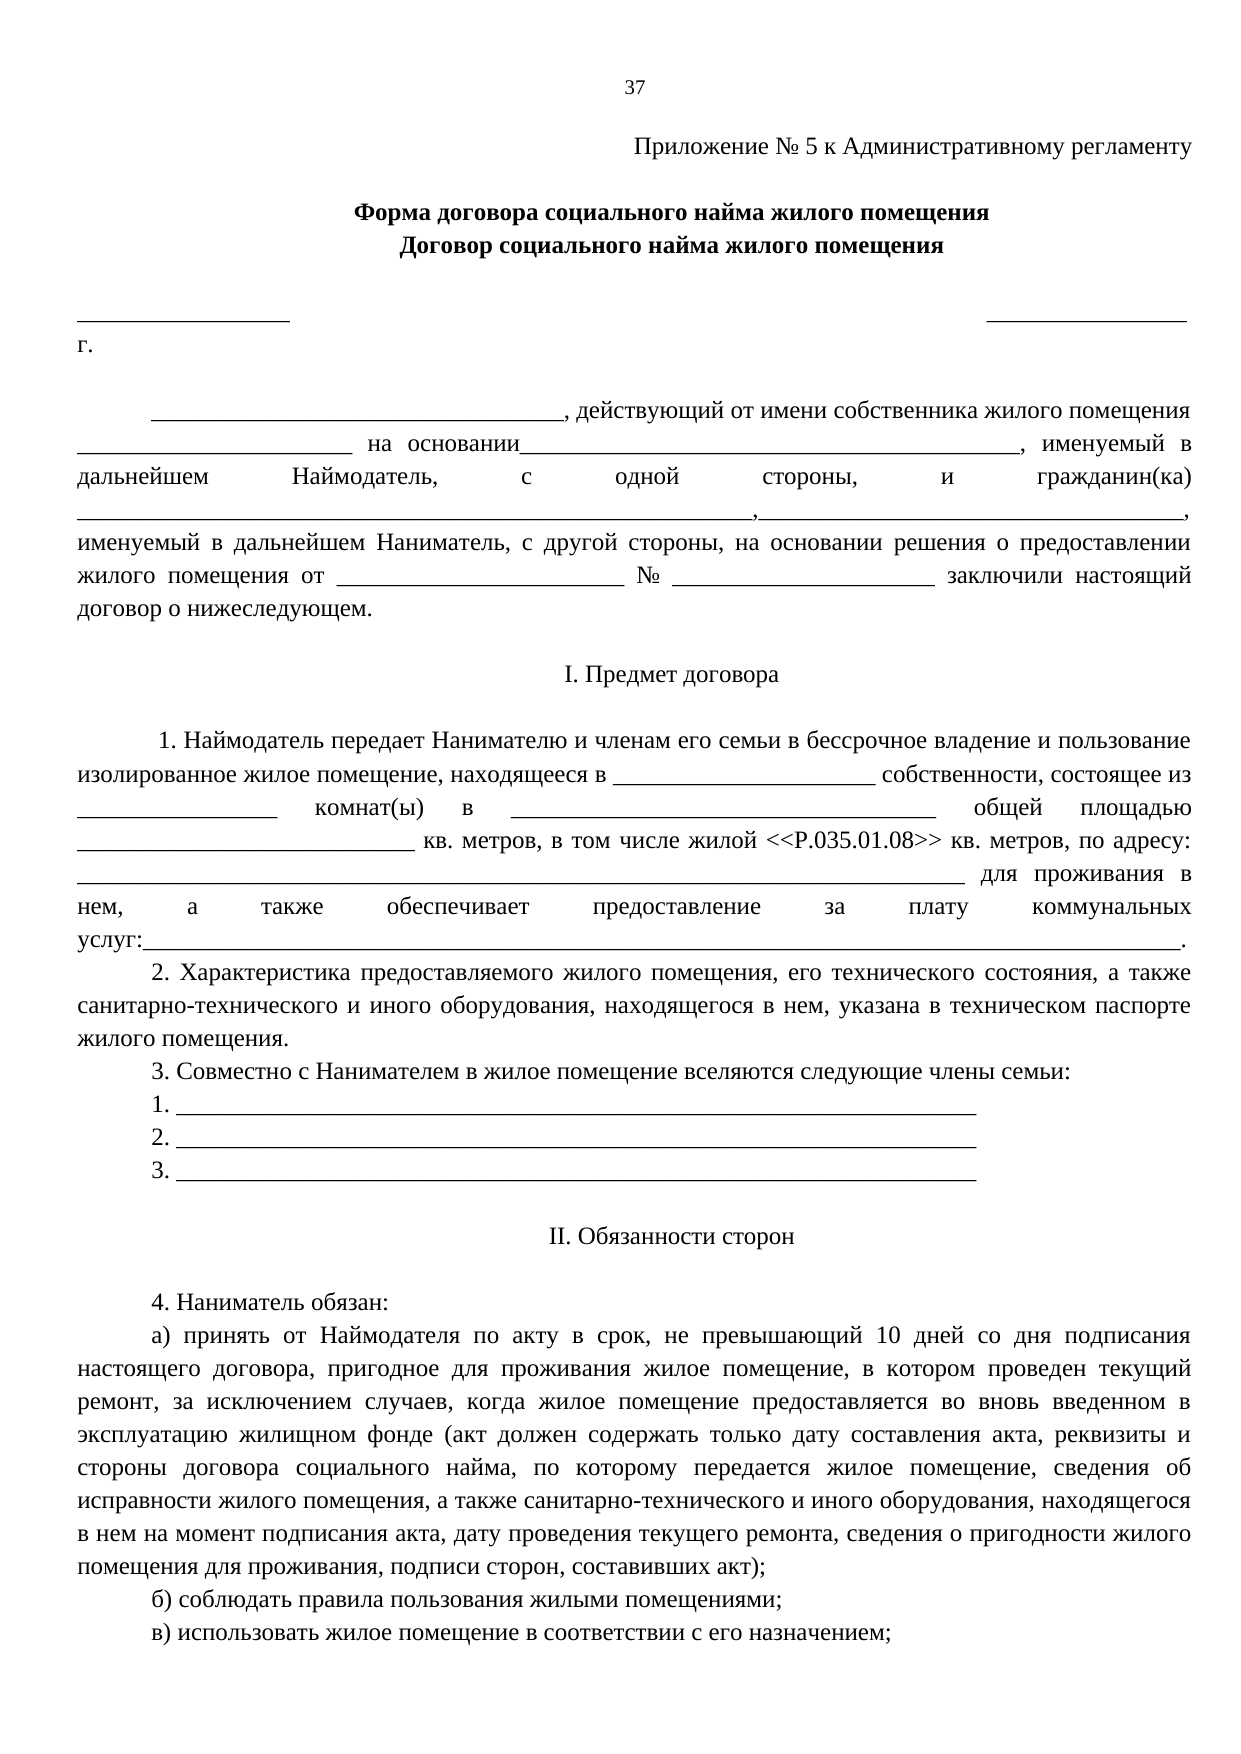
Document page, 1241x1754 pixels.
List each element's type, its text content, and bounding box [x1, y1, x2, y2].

text 3. ________________________________________________________________ [77, 1155, 1192, 1184]
text 3. Совместно с Нанимателем в жилое помещение вселяются следующие члены семьи: [77, 1056, 1192, 1084]
text _________________________________, действующий от имени собственника жилого помещения [77, 395, 1192, 424]
text Договор социального найма жилого помещения [77, 230, 1192, 259]
text 1. Наймодатель передает Нанимателю и членам его семьи в бессрочное владение и пользование изолированное жилое помещение, находящееся в _____________________ собственности, состоящее из ________________ комнат(ы) в __________________________________ общей площадью ___________________________ кв. метров, в том числе жилой <<Р.035.01.08>> кв. метров, по адресу: _______________________________________________________________________ для проживания в нем, а также обеспечивает предоставление за плату коммунальных услуг:___________________________________________________________________________________. [77, 726, 1192, 952]
text Приложение № 5 к Административному регламенту [77, 131, 1192, 160]
text а) принять от Наймодателя по акту в срок, не превышающий 10 дней со дня подписания настоящего договора, пригодное для проживания жилое помещение, в котором проведен текущий ремонт, за исключением случаев, когда жилое помещение предоставляется во вновь введенном в эксплуатацию жилищном фонде (акт должен содержать только дату составления акта, реквизиты и стороны договора социального найма, по которому передается жилое помещение, сведения об исправности жилого помещения, а также санитарно-технического и иного оборудования, находящегося в нем на момент подписания акта, дату проведения текущего ремонта, сведения о пригодности жилого помещения для проживания, подписи сторон, составивших акт); [77, 1320, 1192, 1580]
text _________________ ________________ г. [77, 296, 1192, 358]
text 4. Наниматель обязан: [77, 1287, 1192, 1316]
text ______________________ на основании________________________________________, именуемый в дальнейшем Наймодатель, с одной стороны, и гражданин(ка) ______________________________________________________,__________________________________, именуемый в дальнейшем Наниматель, с другой стороны, на основании решения о предоставлении жилого помещения от _______________________ № _____________________ заключили настоящий договор о нижеследующем. [77, 428, 1192, 622]
text 2. ________________________________________________________________ [77, 1122, 1192, 1151]
text I. Предмет договора [77, 659, 1192, 688]
text в) использовать жилое помещение в соответствии с его назначением; [77, 1617, 1192, 1646]
text 1. ________________________________________________________________ [77, 1089, 1192, 1118]
text Форма договора социального найма жилого помещения [77, 197, 1192, 226]
text II. Обязанности сторон [77, 1221, 1192, 1250]
text 2. Характеристика предоставляемого жилого помещения, его технического состояния, а также санитарно-технического и иного оборудования, находящегося в нем, указана в техническом паспорте жилого помещения. [77, 957, 1192, 1052]
text б) соблюдать правила пользования жилыми помещениями; [77, 1584, 1192, 1613]
